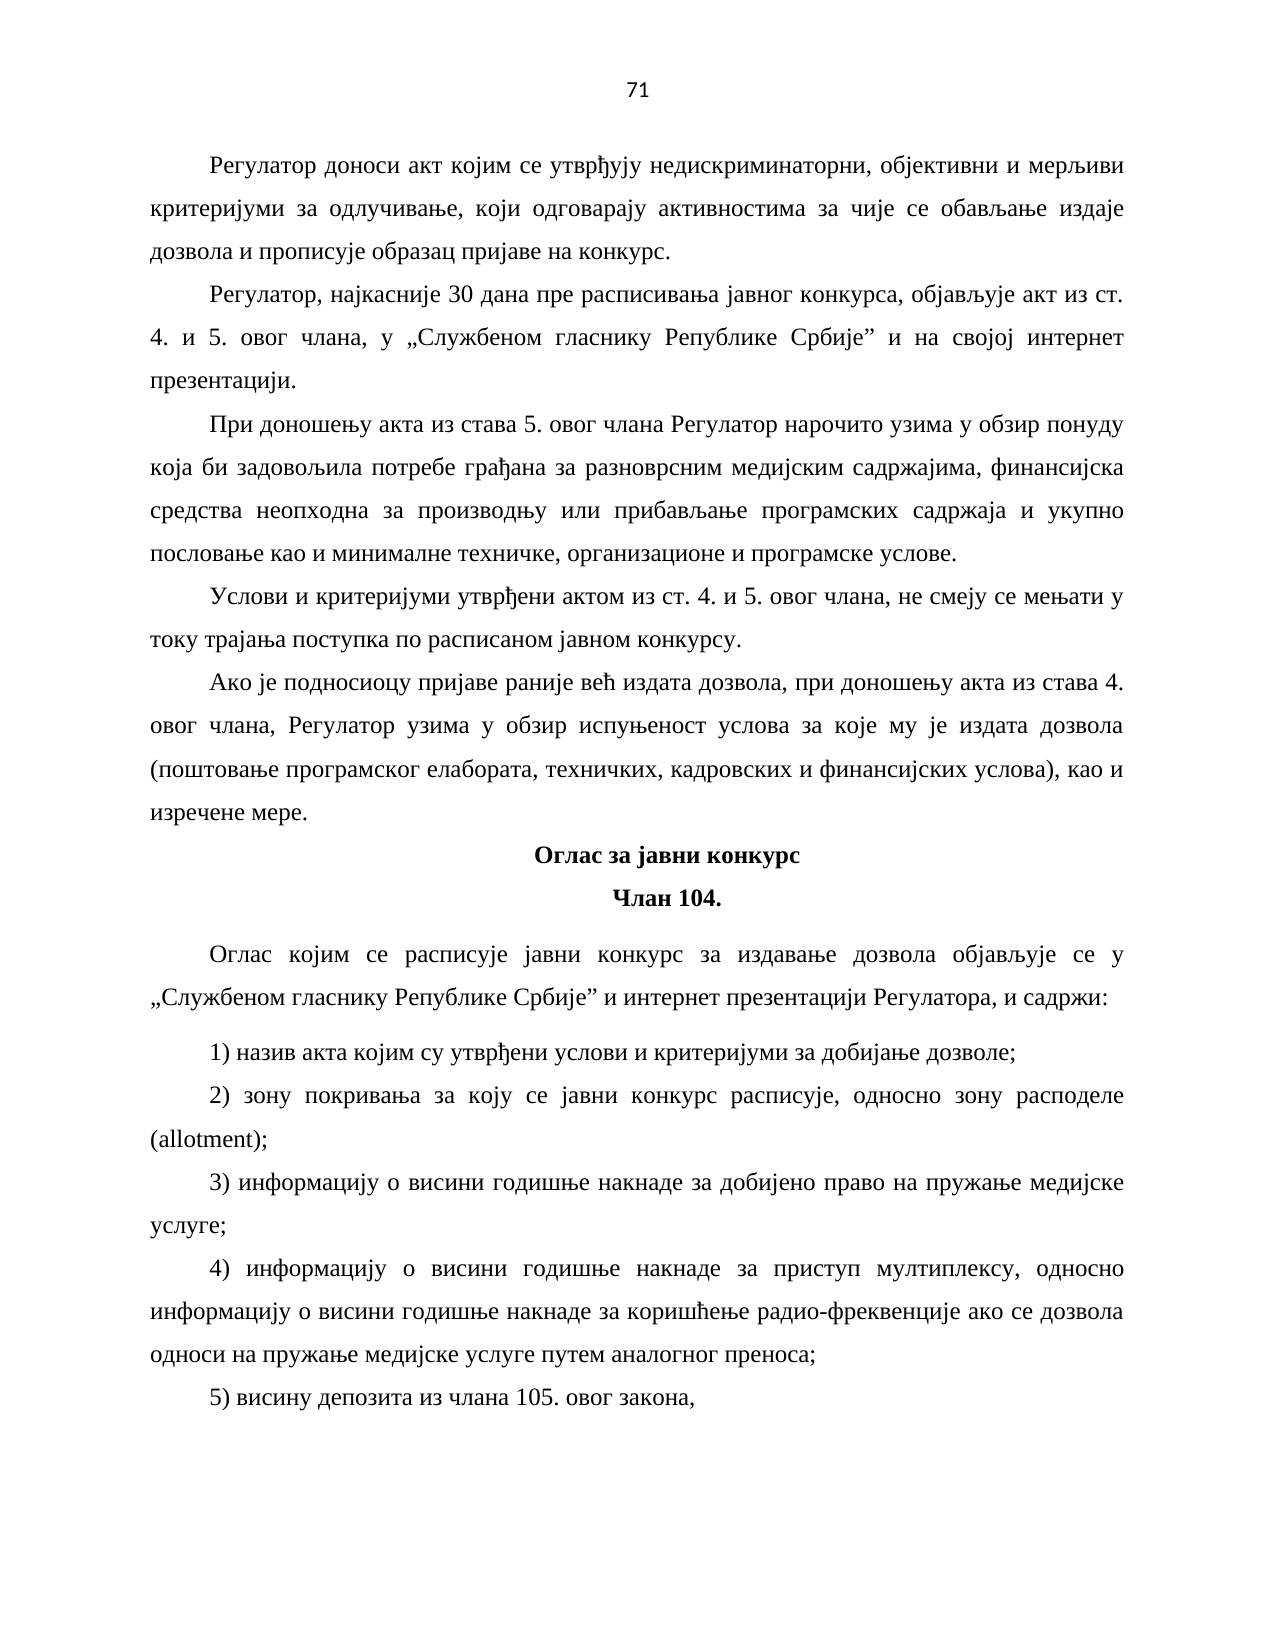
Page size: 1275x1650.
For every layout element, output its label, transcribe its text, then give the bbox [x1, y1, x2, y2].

text Члан 104. [150, 883, 1125, 912]
text Услови и критеријуми утврђени актом из ст. 4. и 5. овог члана, не смеју се мењати у току трајања поступка по расписаном јавном конкурсу. [150, 581, 1125, 653]
text Оглас за јавни конкурс [150, 840, 1125, 869]
text Регулатор доноси акт којим се утврђују недискриминаторни, објективни и мерљиви критеријуми за одлучивање, који одговарају активностима за чије се обављање издаје дозвола и прописује образац пријаве на конкурс. [150, 150, 1125, 265]
text 4) информацију о висини годишње накнаде за приступ мултиплексу, односно информацију о висини годишње накнаде за коришћење радио-фреквенције ако се дозвола односи на пружање медијске услуге путем аналогног преноса; [150, 1253, 1125, 1368]
text 3) информацију о висини годишње накнаде за добијено право на пружање медијске услуге; [150, 1167, 1125, 1239]
text Ако је подносиоцу пријаве раније већ издата дозвола, при доношењу акта из става 4. овог члана, Регулатор узима у обзир испуњеност услова за које му је издата дозвола (поштовање програмског елабората, техничких, кадровских и финансијских услова), као и изречене мере. [150, 667, 1125, 826]
text 2) зону покривања за коју се јавни конкурс расписује, односно зону расподеле (allotment); [150, 1081, 1125, 1152]
text Оглас којим се расписује јавни конкурс за издавање дозвола објављује се у „Службеном гласнику Републике Србије” и интернет презентацији Регулатора, и садржи: [150, 939, 1125, 1011]
text При доношењу акта из става 5. овог члана Регулатор нарочито узима у обзир понуду која би задовољила потребе грађана за разноврсним медијским садржајима, финансијска средства неопходна за производњу или прибављање програмских садржаја и укупно пословање као и минималне техничке, организационе и програмске услове. [150, 409, 1125, 567]
text 1) назив акта којим су утврђени услови и критеријуми за добијање дозволе; [150, 1037, 1125, 1066]
text 5) висину депозита из члана 105. овог закона, [150, 1382, 1125, 1411]
text Регулатор, најкасније 30 дана пре расписивања јавног конкурса, објављује акт из ст. 4. и 5. овог члана, у „Службеном гласнику Републике Србије” и на својој интернет презентацији. [150, 279, 1125, 394]
